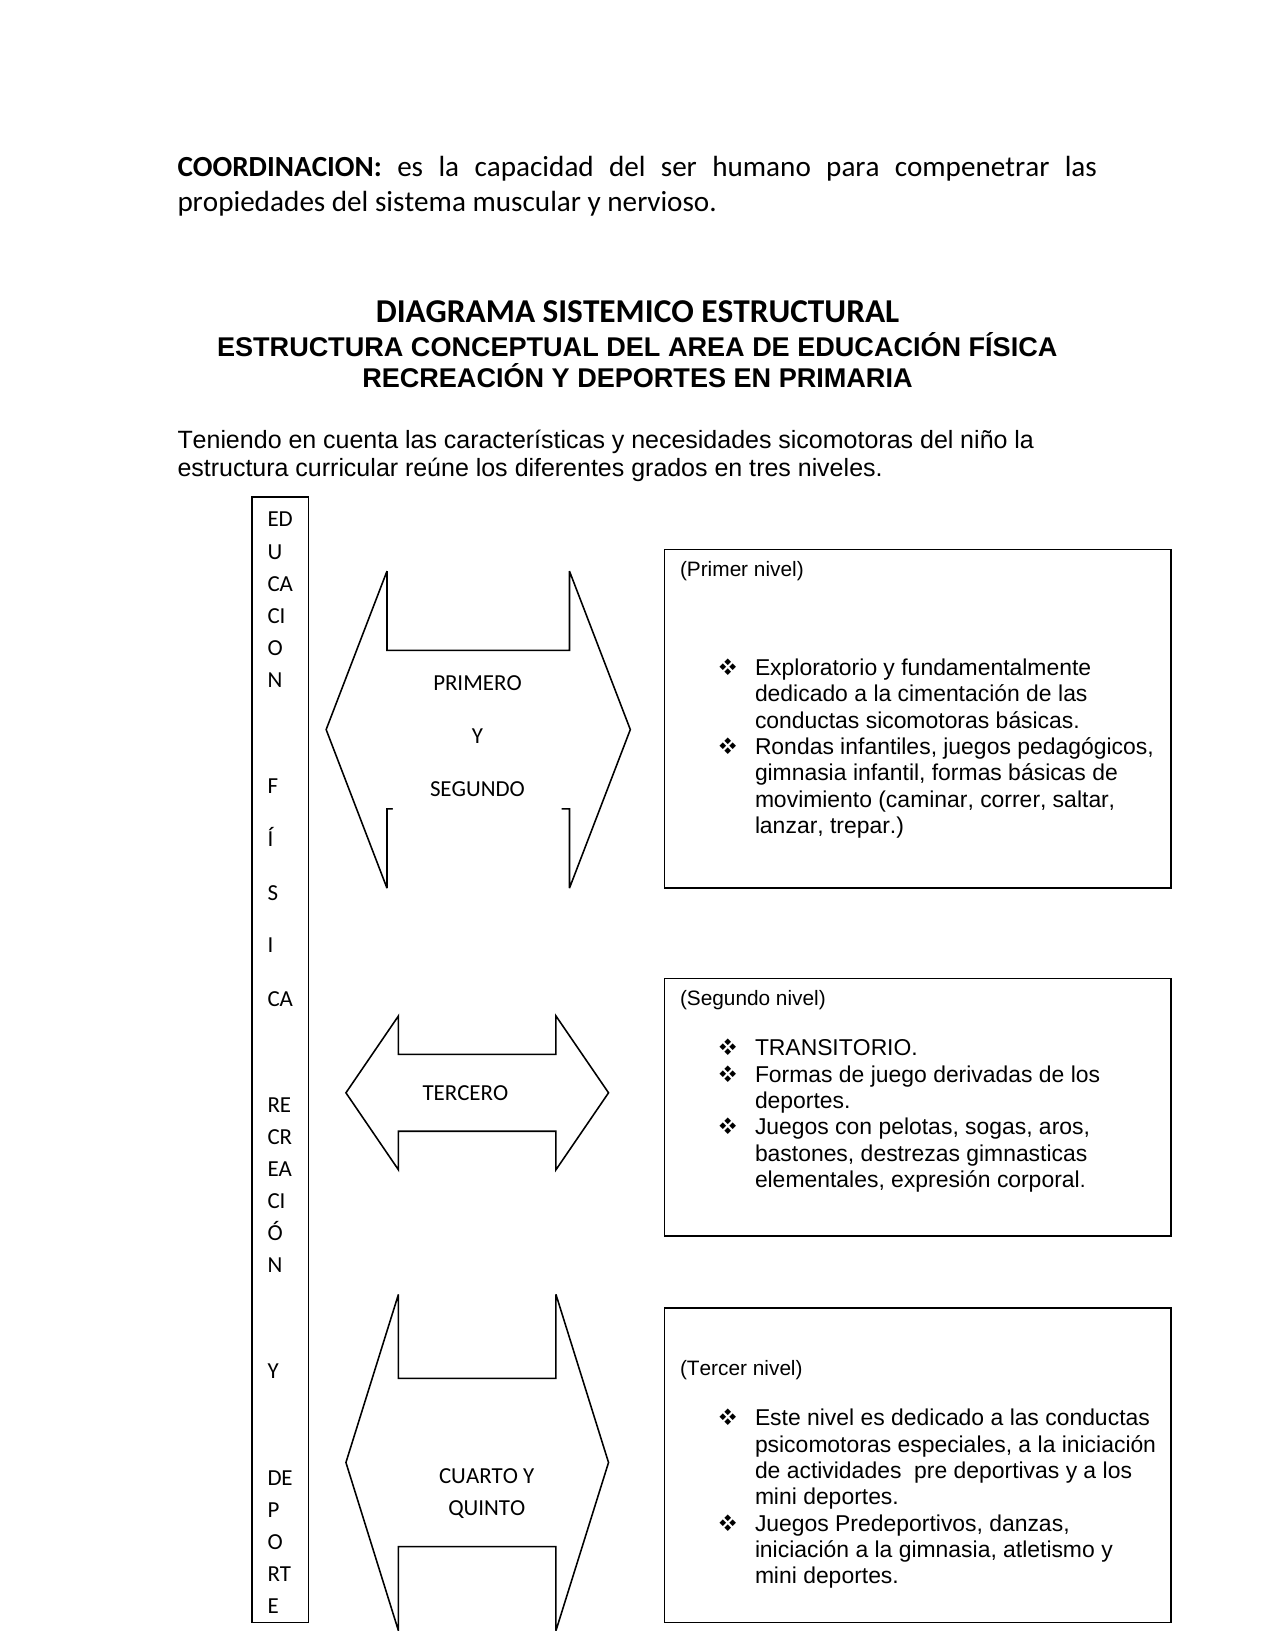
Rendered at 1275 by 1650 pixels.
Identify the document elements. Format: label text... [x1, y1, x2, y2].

text Teniendo en cuenta las características y necesidades sicomotoras del niño la estructura curricular reúne los diferentes grados en tres niveles. [177, 424, 1098, 482]
text ESTRUCTURA CONCEPTUAL DEL AREA DE EDUCACIÓN FÍSICA RECREACIÓN Y DEPORTES EN PRIMARIA [177, 331, 1098, 393]
text DIAGRAMA SISTEMICO ESTRUCTURAL [177, 290, 1098, 331]
text COORDINACION: es la capacidad del ser humano para compenetrar las propiedades del sistema muscular y nervioso. [177, 148, 1098, 219]
